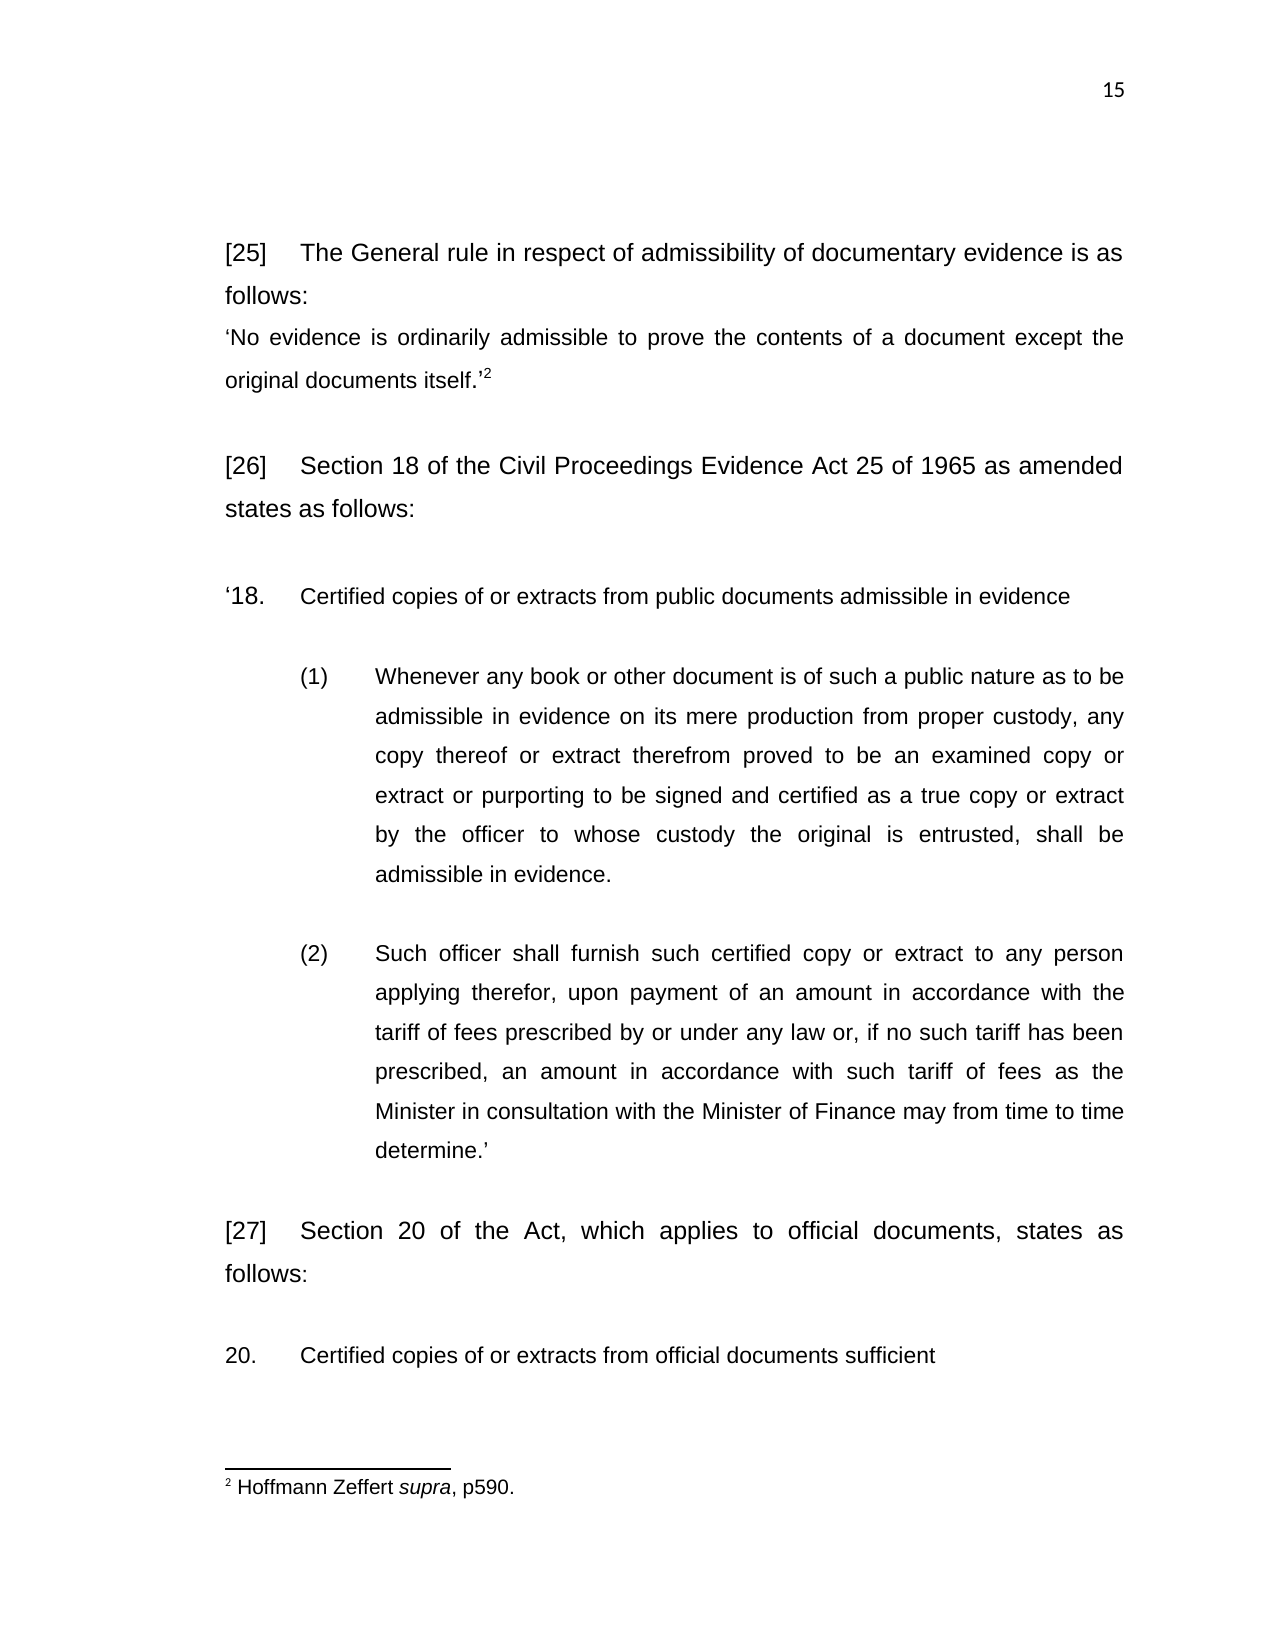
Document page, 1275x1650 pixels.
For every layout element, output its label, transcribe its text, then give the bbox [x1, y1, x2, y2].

text ‘18. Certified copies of or extracts from public documents admissible in evidence [225, 581, 1125, 609]
text [25] The General rule in respect of admissibility of documentary evidence is as follows: [225, 238, 1125, 310]
text ‘No evidence is ordinarily admissible to prove the contents of a document except the original documents itself.’ [225, 324, 1125, 394]
text 20. Certified copies of or extracts from official documents sufficient [225, 1342, 1125, 1368]
text [26] Section 18 of the Civil Proceedings Evidence Act 25 of 1965 as amended states as follows: [225, 451, 1125, 523]
text [27] Section 20 of the Act, which applies to official documents, states as follows: [225, 1216, 1125, 1288]
list Whenever any book or other document is of such a public nature as to be admissible in evidence on its mere production from proper custody, any copy thereof or extract therefrom proved to be an examined copy or extract or purporting to be signed and certified as a true copy or extract by the officer to whose custody the original is entrusted, shall be admissible in evidence. [300, 663, 1125, 887]
list Such officer shall furnish such certified copy or extract to any person applying therefor, upon payment of an amount in accordance with the tariff of fees prescribed by or under any law or, if no such tariff has been prescribed, an amount in accordance with such tariff of fees as the Minister in consultation with the Minister of Finance may from time to time determine.’ [300, 940, 1125, 1163]
